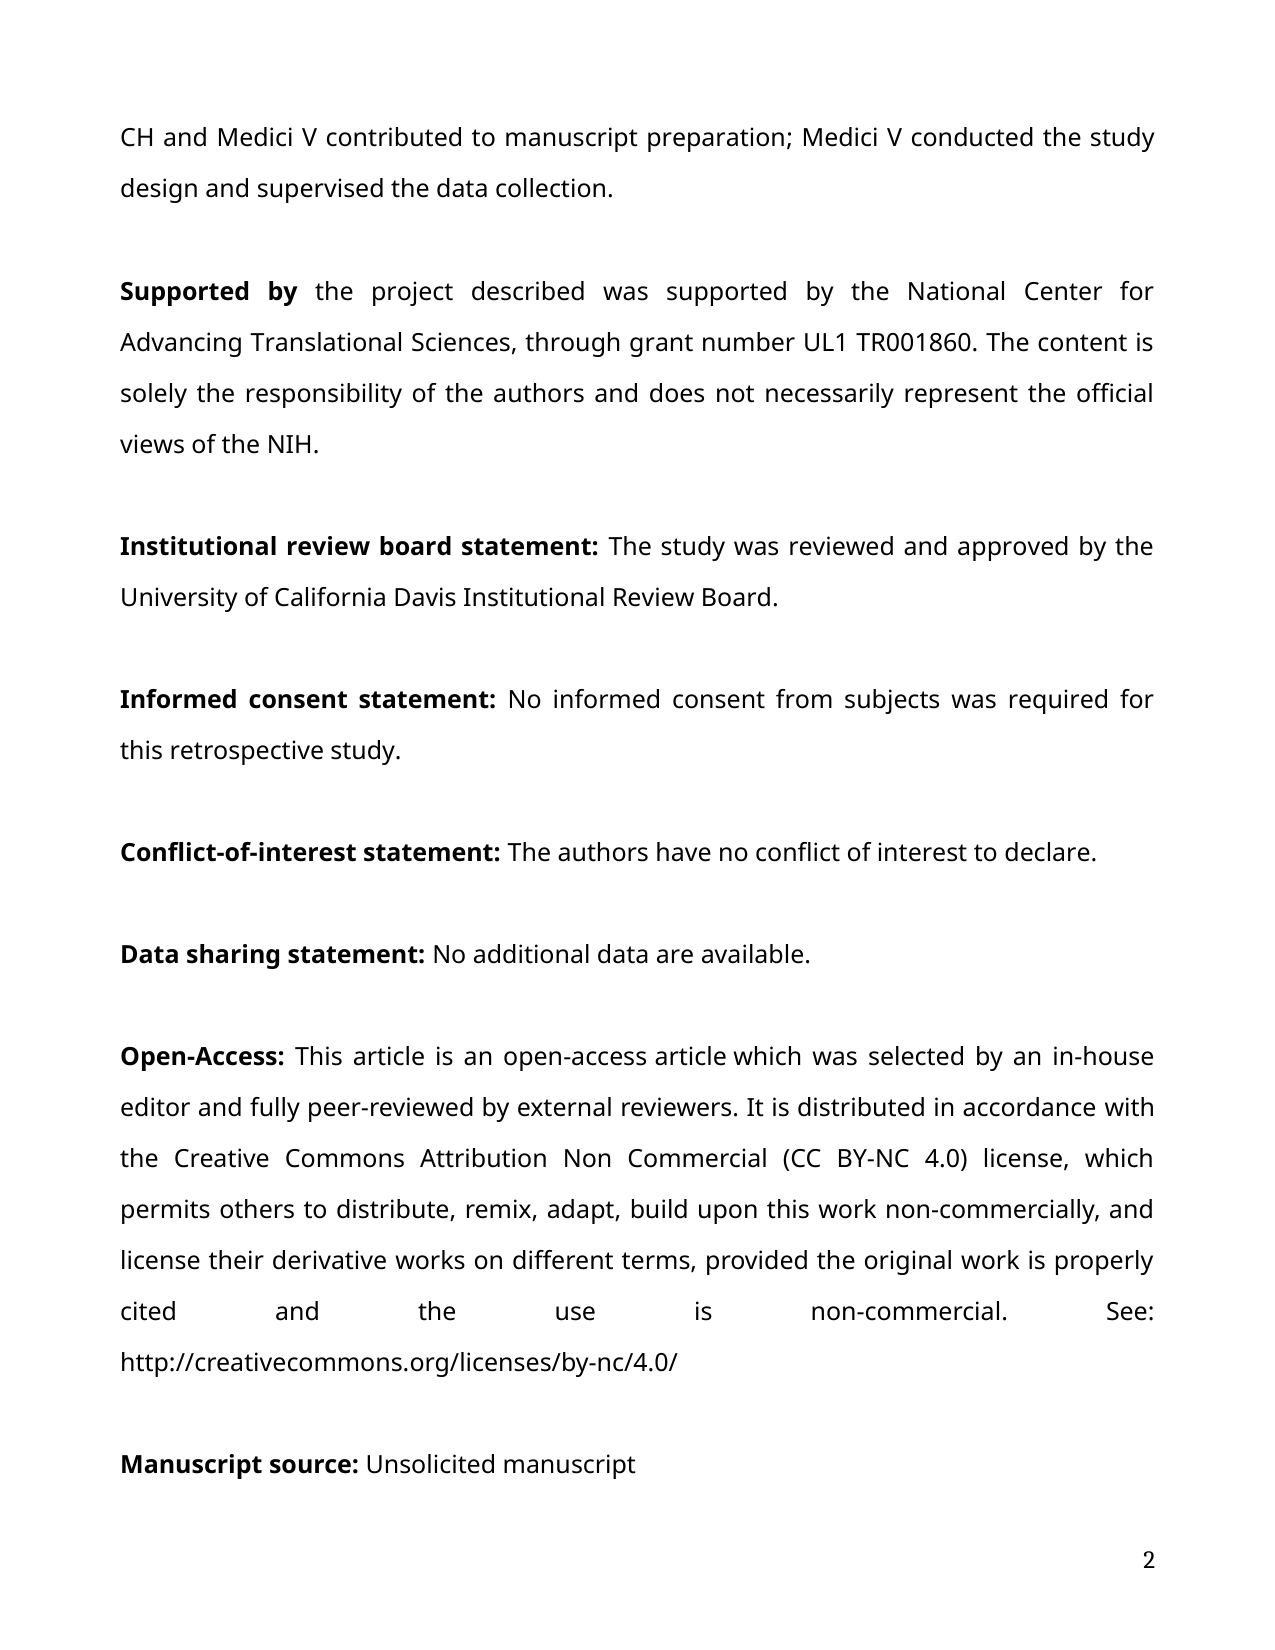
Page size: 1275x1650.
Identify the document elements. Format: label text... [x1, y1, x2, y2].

text Manuscript source: Unsolicited manuscript [120, 1447, 1155, 1481]
text Conflict-of-interest statement: The authors have no conflict of interest to declare. [120, 834, 1155, 869]
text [120, 120, 1155, 205]
text Open-Access: This article is an open-access article which was selected by an in-house editor and fully peer-reviewed by external reviewers. It is distributed in accordance with the Creative Commons Attribution Non Commercial (CC BY-NC 4.0) license, which permits others to distribute, remix, adapt, build upon this work non-commercially, and license their derivative works on different terms, provided the original work is properly cited and the use is non-commercial. See: http://creativecommons.org/licenses/by-nc/4.0/ [120, 1039, 1155, 1379]
text Institutional review board statement: The study was reviewed and approved by the University of California Davis Institutional Review Board. [120, 528, 1155, 613]
text Informed consent statement: No informed consent from subjects was required for this retrospective study. [120, 681, 1155, 767]
text supported by the project described was supported by the National Center for Advancing Translational Sciences, through grant number UL1 TR001860. The content is solely the responsibility of the authors and does not necessarily represent the official views of the NIH. [120, 273, 1155, 460]
text Data sharing statement: No additional data are available. [120, 937, 1155, 971]
